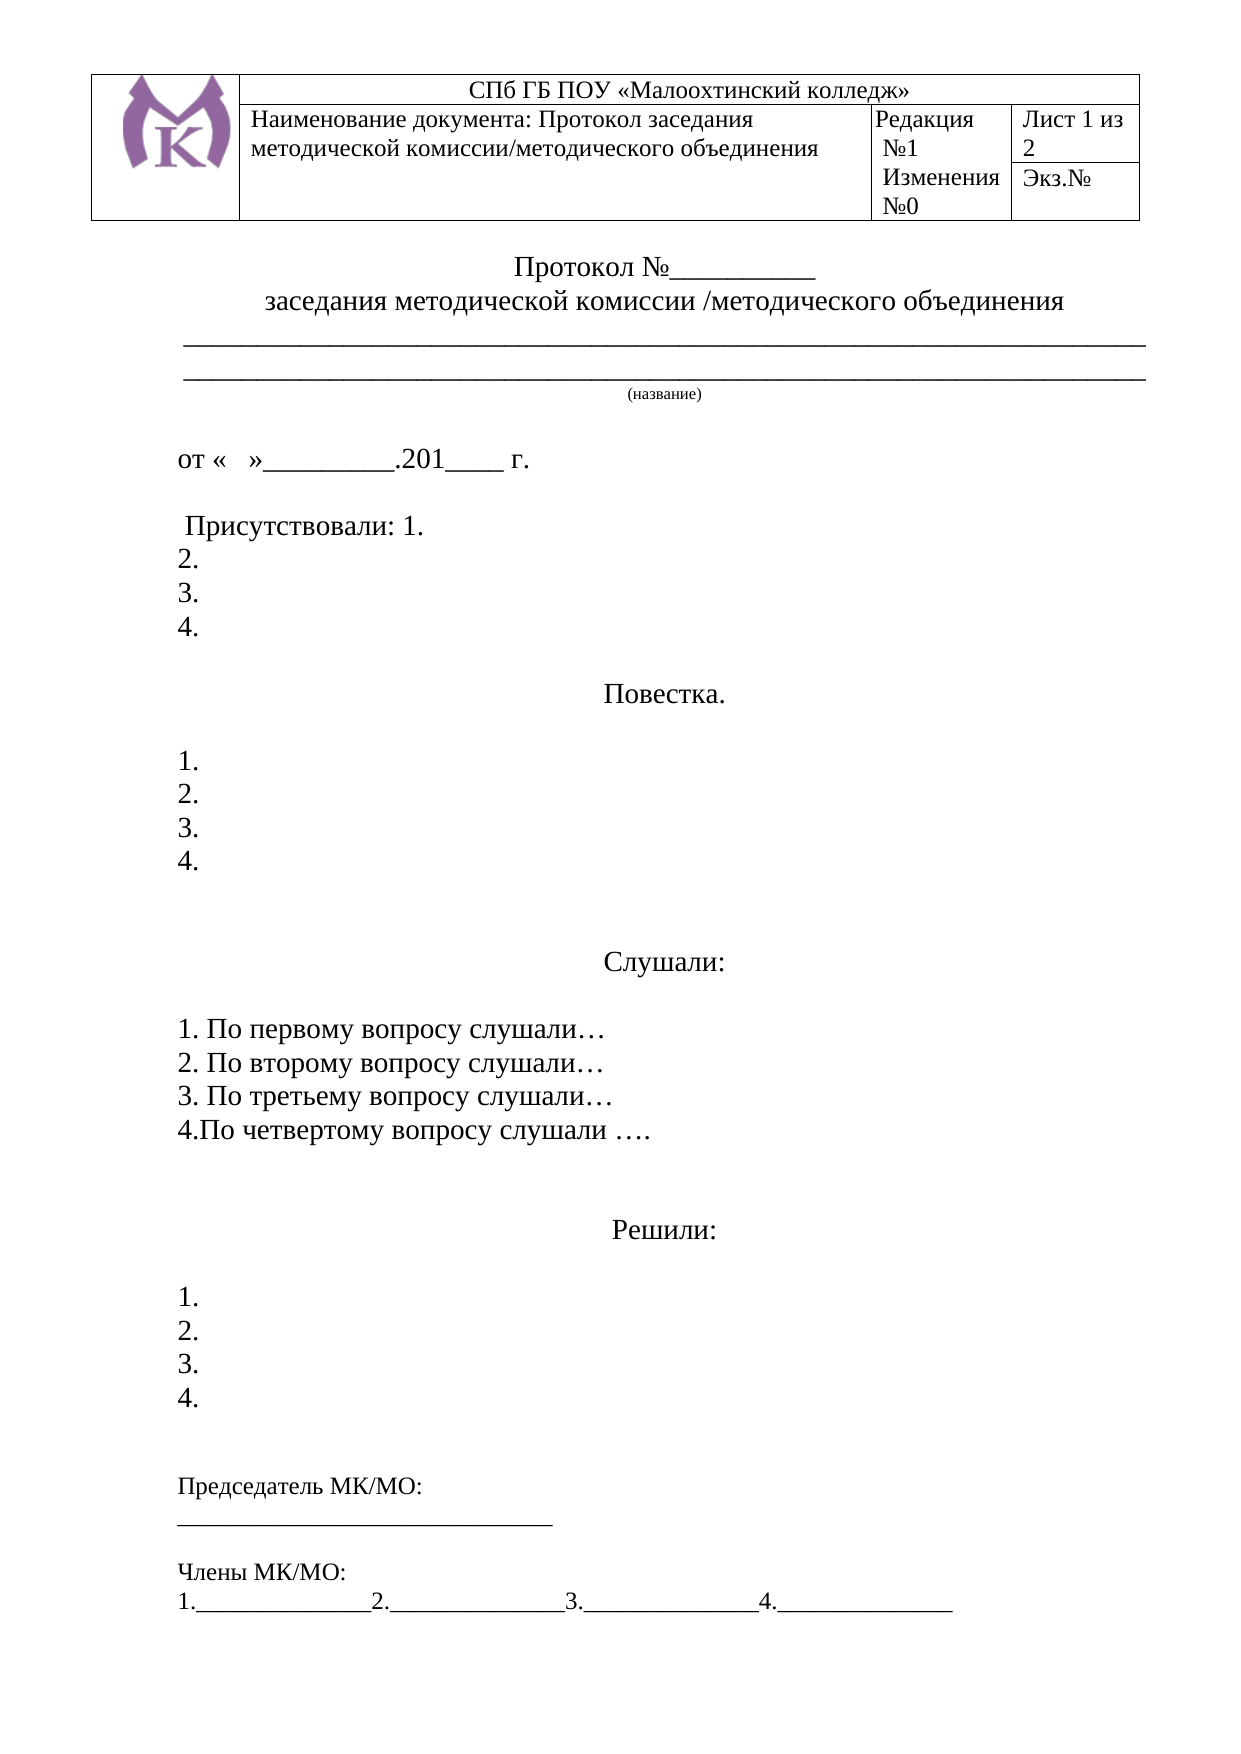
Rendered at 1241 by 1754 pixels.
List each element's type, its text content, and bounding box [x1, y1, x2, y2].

text ______________________________ [177, 1500, 1152, 1529]
text Слушали: [177, 944, 1152, 978]
text 1. [177, 743, 1152, 776]
text 3. [177, 1347, 1152, 1380]
text Протокол №__________ [177, 249, 1152, 283]
text 2. [177, 542, 1152, 575]
text Присутствовали: 1. [177, 508, 1152, 542]
text заседания методической комиссии /методического объединения ____________________________________________________________________________________________________________________________________ [177, 283, 1152, 383]
text (название) [177, 383, 1152, 403]
text 3. [177, 810, 1152, 843]
text 2. По второму вопросу слушали… [177, 1045, 1152, 1078]
text 3. По третьему вопросу слушали… [177, 1078, 1152, 1112]
text 1. [177, 1279, 1152, 1313]
text 3. [177, 575, 1152, 609]
text Члены МК/МО: [177, 1557, 1152, 1586]
picture [122, 75, 233, 171]
text 1.______________2.______________3.______________4.______________ [177, 1586, 1152, 1615]
text от « »_________.201____ г. [177, 441, 1152, 474]
text 4. [177, 609, 1152, 642]
text 4. [177, 1380, 1152, 1414]
text Повестка. [177, 676, 1152, 709]
text Председатель МК/МО: [177, 1471, 1152, 1500]
text 4. [177, 843, 1152, 877]
text 2. [177, 776, 1152, 810]
text Решили: [177, 1212, 1152, 1246]
text 4.По четвертому вопросу слушали …. [177, 1112, 1152, 1145]
text 1. По первому вопросу слушали… [177, 1011, 1152, 1045]
text 2. [177, 1313, 1152, 1347]
